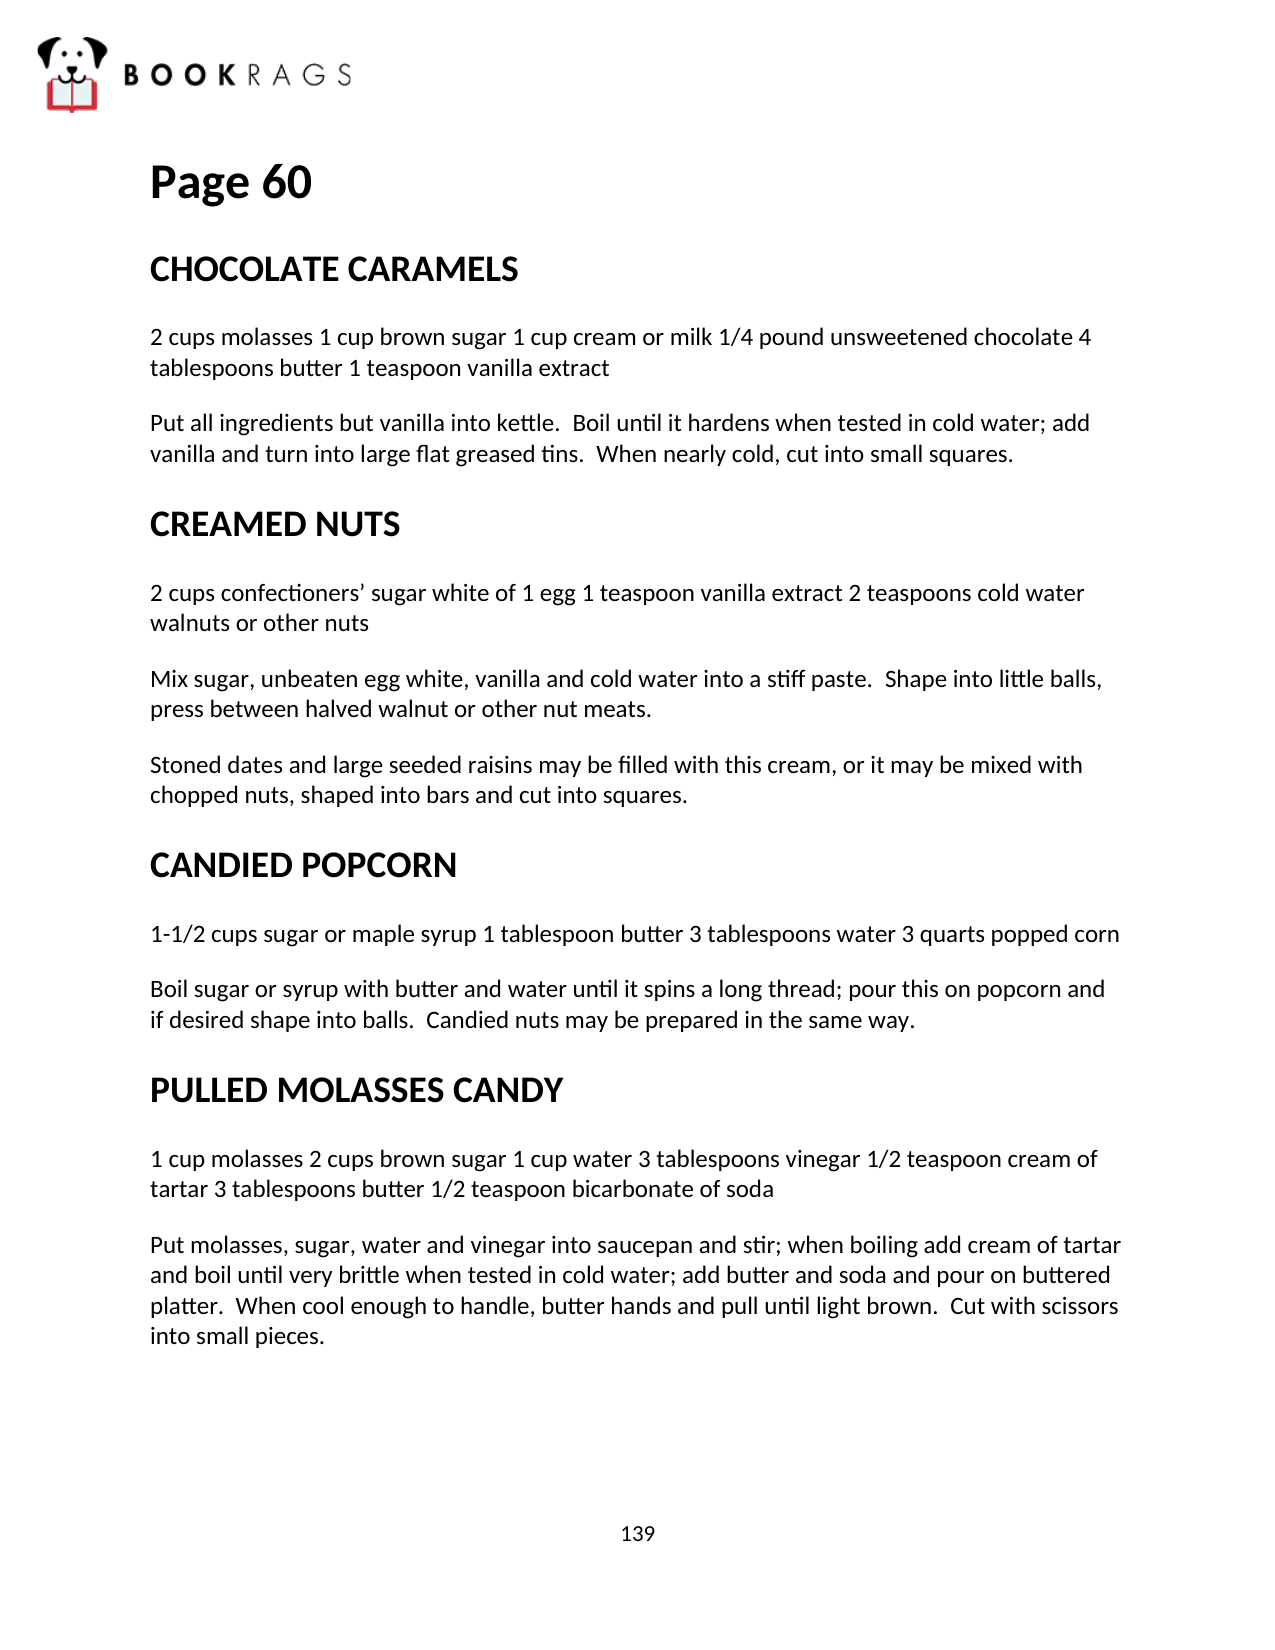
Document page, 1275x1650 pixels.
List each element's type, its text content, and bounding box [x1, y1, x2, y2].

text PULLED MOLASSES CANDY [150, 1066, 1125, 1112]
picture [37, 37, 351, 113]
text CANDIED POPCORN [150, 841, 1125, 887]
text CREAMED NUTS [150, 500, 1125, 546]
text Stoned dates and large seeded raisins may be filled with this cream, or it may be mixed with chopped nuts, shaped into bars and cut into squares. [150, 749, 1125, 810]
text Put all ingredients but vanilla into kettle. Boil until it hardens when tested in cold water; add vanilla and turn into large flat greased tins. When nearly cold, cut into small squares. [150, 408, 1125, 469]
text 1 cup molasses 2 cups brown sugar 1 cup water 3 tablespoons vinegar 1/2 teaspoon cream of tartar 3 tablespoons butter 1/2 teaspoon bicarbonate of soda [150, 1143, 1125, 1204]
text Put molasses, sugar, water and vinegar into saucepan and stir; when boiling add cream of tartar and boil until very brittle when tested in cold water; add butter and soda and pour on buttered platter. When cool enough to handle, butter hands and pull until light brown. Cut with scissors into small pieces. [150, 1229, 1125, 1351]
text Boil sugar or syrup with butter and water until it spins a long thread; pour this on popcorn and if desired shape into balls. Candied nuts may be prepared in the same way. [150, 973, 1125, 1034]
text 2 cups confectioners’ sugar white of 1 egg 1 teaspoon vanilla extract 2 teaspoons cold water walnuts or other nuts [150, 577, 1125, 638]
text Page 60 [150, 150, 1125, 211]
text 2 cups molasses 1 cup brown sugar 1 cup cream or milk 1/4 pound unsweetened chocolate 4 tablespoons butter 1 teaspoon vanilla extract [150, 322, 1125, 383]
text 1-1/2 cups sugar or maple syrup 1 tablespoon butter 3 tablespoons water 3 quarts popped corn [150, 918, 1125, 948]
text CHOCOLATE CARAMELS [150, 244, 1125, 290]
text Mix sugar, unbeaten egg white, vanilla and cold water into a stiff paste. Shape into little balls, press between halved walnut or other nut meats. [150, 663, 1125, 724]
